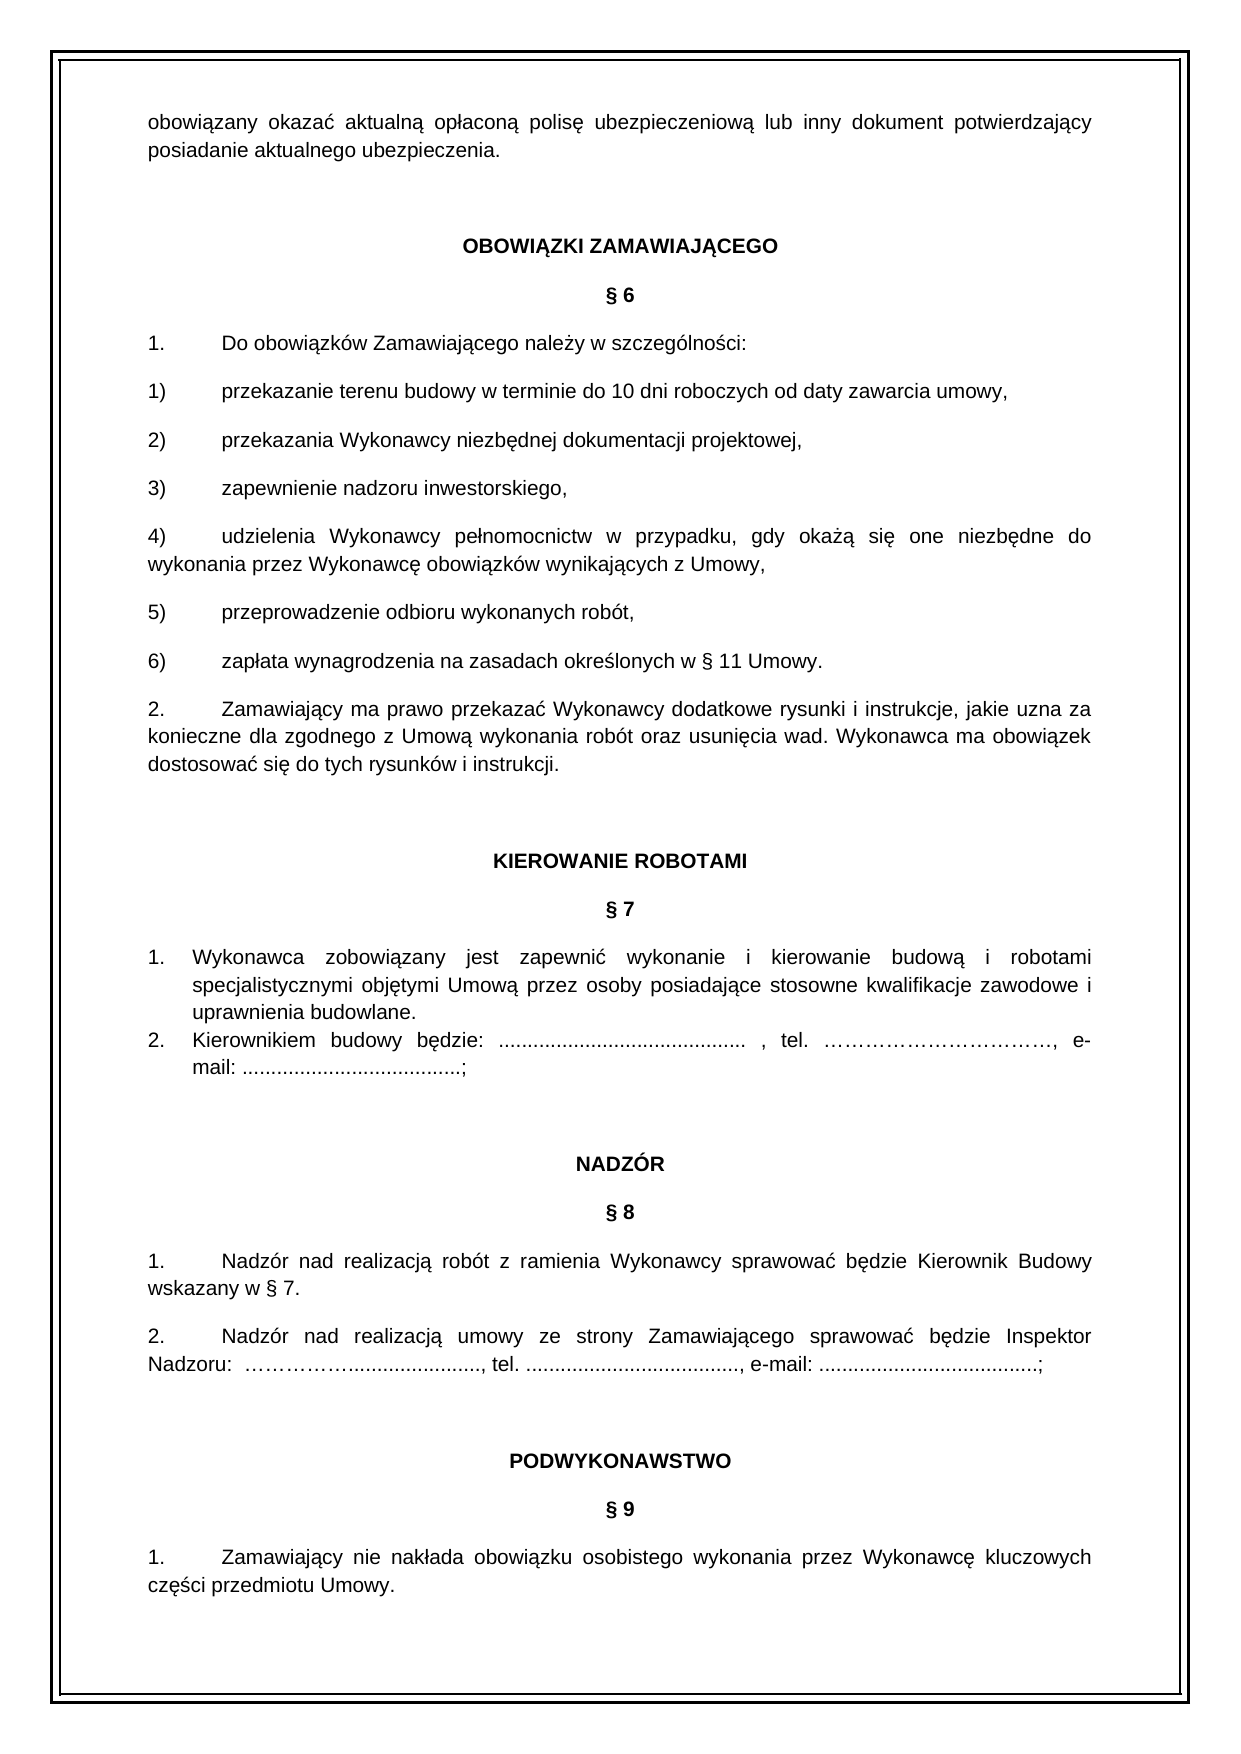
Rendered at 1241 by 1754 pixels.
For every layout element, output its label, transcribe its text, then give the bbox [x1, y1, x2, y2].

text OBOWIĄZKI ZAMAWIAJĄCEGO [148, 234, 1093, 258]
text § 8 [148, 1200, 1093, 1224]
text 3) zapewnienie nadzoru inwestorskiego, [148, 476, 1093, 500]
text 1. Zamawiający nie nakłada obowiązku osobistego wykonania przez Wykonawcę kluczowych części przedmiotu Umowy. [148, 1545, 1093, 1597]
text PODWYKONAWSTWO [148, 1448, 1093, 1472]
text KIEROWANIE ROBOTAMI [148, 848, 1093, 872]
text 2) przekazania Wykonawcy niezbędnej dokumentacji projektowej, [148, 428, 1093, 452]
text 2. Zamawiający ma prawo przekazać Wykonawcy dodatkowe rysunki i instrukcje, jakie uzna za konieczne dla zgodnego z Umową wykonania robót oraz usunięcia wad. Wykonawca ma obowiązek dostosować się do tych rysunków i instrukcji. [148, 697, 1093, 776]
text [148, 110, 1093, 162]
text 4) udzielenia Wykonawcy pełnomocnictw w przypadku, gdy okażą się one niezbędne do wykonania przez Wykonawcę obowiązków wynikających z Umowy, [148, 524, 1093, 576]
text § 6 [148, 283, 1093, 307]
text 1. Nadzór nad realizacją robót z ramienia Wykonawcy sprawować będzie Kierownik Budowy wskazany w § 7. [148, 1248, 1093, 1300]
list Kierownikiem budowy będzie: ........................................... , tel. ……………………………, e-mail: ......................................; [148, 1028, 1093, 1079]
text 2. Nadzór nad realizacją umowy ze strony Zamawiającego sprawować będzie Inspektor Nadzoru: ……………......................., tel. ....................................., e-mail: ......................................; [148, 1324, 1093, 1376]
list Wykonawca zobowiązany jest zapewnić wykonanie i kierowanie budową i robotami specjalistycznymi objętymi Umową przez osoby posiadające stosowne kwalifikacje zawodowe i uprawnienia budowlane. [148, 945, 1093, 1024]
text 5) przeprowadzenie odbioru wykonanych robót, [148, 600, 1093, 624]
text 1. Do obowiązków Zamawiającego należy w szczególności: [148, 331, 1093, 355]
text § 7 [148, 897, 1093, 921]
text 6) zapłata wynagrodzenia na zasadach określonych w § 11 Umowy. [148, 648, 1093, 672]
text § 9 [148, 1497, 1093, 1521]
text 1) przekazanie terenu budowy w terminie do 10 dni roboczych od daty zawarcia umowy, [148, 379, 1093, 403]
text NADZÓR [148, 1152, 1093, 1176]
